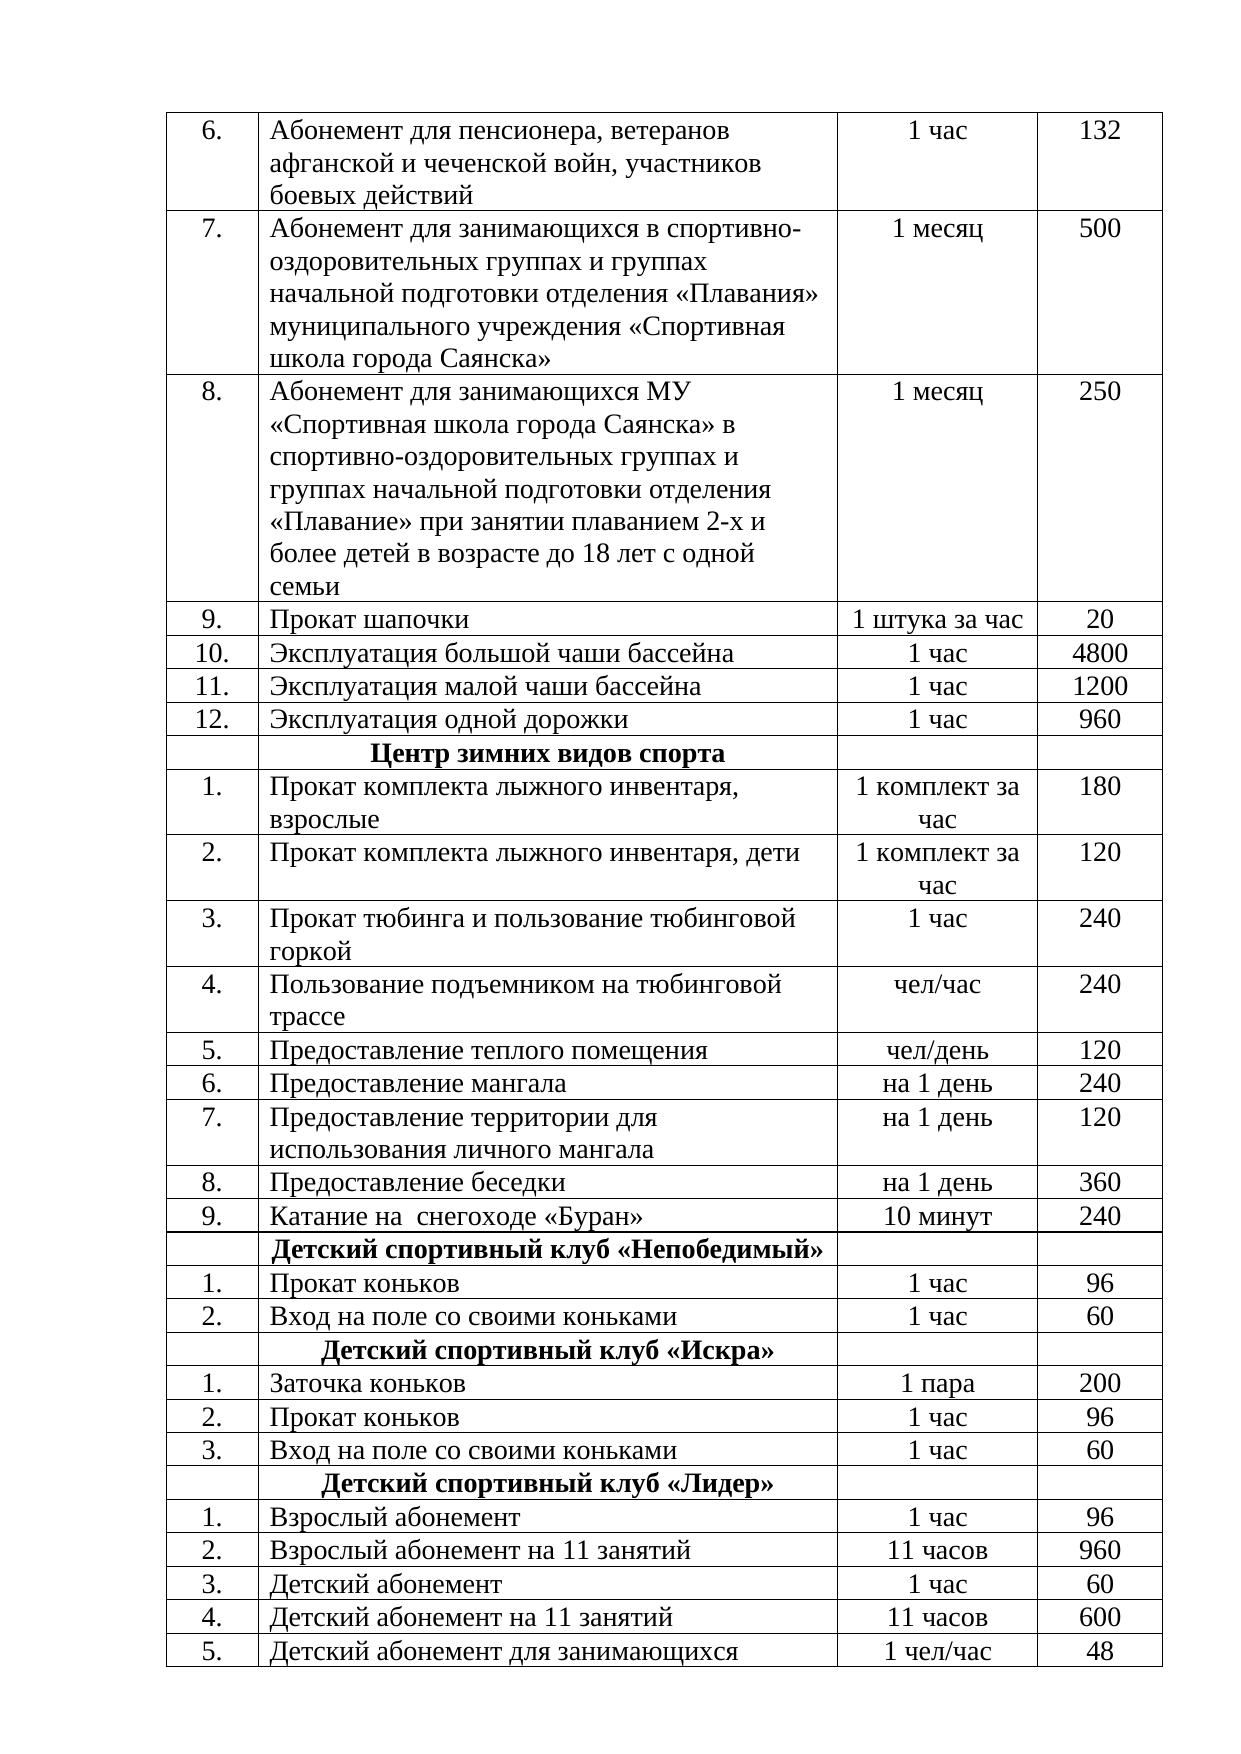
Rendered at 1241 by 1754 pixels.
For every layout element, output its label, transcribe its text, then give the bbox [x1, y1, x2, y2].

table_cell 96 [1038, 1500, 1162, 1532]
table_cell 96 [1038, 1400, 1162, 1432]
table_cell 1 комплект за час [838, 770, 1037, 834]
table_cell 60 [1038, 1567, 1162, 1599]
table_cell 9. [167, 602, 258, 635]
table_cell Абонемент для занимающихся МУ «Спортивная школа города Саянска» в спортивно-оздоровительных группах и группах начальной подготовки отделения «Плавание» при занятии плаванием 2-х и более детей в возрасте до 18 лет с одной семьи [259, 375, 837, 601]
table_cell Взрослый абонемент [259, 1500, 837, 1532]
table_cell 6. [167, 1066, 258, 1099]
table_cell 600 [1038, 1600, 1162, 1633]
table_cell 180 [1038, 770, 1162, 834]
table_cell 1. [167, 1266, 258, 1298]
table_cell Эксплуатация одной дорожки [259, 703, 837, 735]
table_cell Абонемент для пенсионера, ветеранов афганской и чеченской войн, участников боевых действий [259, 113, 837, 210]
table_cell Детский спортивный клуб «Лидер» [259, 1466, 837, 1499]
table_cell 120 [1038, 1100, 1162, 1164]
table_cell 4. [167, 967, 258, 1032]
table_cell [838, 1233, 1037, 1265]
table_cell Абонемент для занимающихся в спортивно-оздоровительных группах и группах начальной подготовки отделения «Плавания» муниципального учреждения «Спортивная школа города Саянска» [259, 211, 837, 373]
table_cell 1 час [838, 1266, 1037, 1298]
table_cell 4800 [1038, 636, 1162, 668]
table_cell [167, 1233, 258, 1265]
table_cell 1 час [838, 636, 1037, 668]
table_cell 2. [167, 1299, 258, 1332]
table_cell 1 час [838, 113, 1037, 210]
table_cell Предоставление теплого помещения [259, 1033, 837, 1065]
table_cell 11 часов [838, 1533, 1037, 1566]
table_cell Эксплуатация большой чаши бассейна [259, 636, 837, 668]
table_cell 120 [1038, 1033, 1162, 1065]
table_cell 7. [167, 1100, 258, 1164]
table_cell 2. [167, 1533, 258, 1566]
table_cell 60 [1038, 1299, 1162, 1332]
table_cell 11. [167, 669, 258, 702]
table_cell на 1 день [838, 1100, 1037, 1164]
table_cell Детский абонемент [259, 1567, 837, 1599]
table_cell Взрослый абонемент на 11 занятий [259, 1533, 837, 1566]
table_cell 1 час [838, 703, 1037, 735]
table_cell Детский спортивный клуб «Непобедимый» [259, 1233, 837, 1265]
table_cell 11 часов [838, 1600, 1037, 1633]
table_cell [1038, 1233, 1162, 1265]
table_cell Центр зимних видов спорта [259, 736, 837, 768]
table_cell 2. [167, 835, 258, 900]
table_cell Вход на поле со своими коньками [259, 1433, 837, 1465]
table_cell [838, 1333, 1037, 1365]
table_cell Прокат тюбинга и пользование тюбинговой горкой [259, 901, 837, 966]
table_cell 12. [167, 703, 258, 735]
table_cell 1 час [838, 1299, 1037, 1332]
table_cell [1038, 1333, 1162, 1365]
table_cell на 1 день [838, 1166, 1037, 1198]
table_cell Прокат комплекта лыжного инвентаря, взрослые [259, 770, 837, 834]
table_cell 1 комплект за час [838, 835, 1037, 900]
table_cell 60 [1038, 1433, 1162, 1465]
table_cell 10. [167, 636, 258, 668]
table_cell Вход на поле со своими коньками [259, 1299, 837, 1332]
table_cell 5. [167, 1033, 258, 1065]
table_cell [838, 1466, 1037, 1499]
table_cell 5. [167, 1634, 258, 1666]
table_cell 1 пара [838, 1366, 1037, 1398]
table_cell 9. [167, 1199, 258, 1231]
table_cell 2. [167, 1400, 258, 1432]
table_cell 120 [1038, 835, 1162, 900]
table_cell 1 час [838, 1400, 1037, 1432]
table_cell 4. [167, 1600, 258, 1633]
table_cell [167, 1466, 258, 1499]
table_cell [838, 736, 1037, 768]
table_cell 360 [1038, 1166, 1162, 1198]
table_cell 1 чел/час [838, 1634, 1037, 1666]
table_cell 10 минут [838, 1199, 1037, 1231]
table_cell 200 [1038, 1366, 1162, 1398]
table_cell Предоставление территории для использования личного мангала [259, 1100, 837, 1164]
table_cell 48 [1038, 1634, 1162, 1666]
table_cell [167, 736, 258, 768]
table_cell 1. [167, 1366, 258, 1398]
table_cell 3. [167, 901, 258, 966]
table_cell Катание на снегоходе «Буран» [259, 1199, 837, 1231]
table_cell 1 час [838, 1433, 1037, 1465]
table_cell Предоставление мангала [259, 1066, 837, 1099]
table_cell Детский абонемент на 11 занятий [259, 1600, 837, 1633]
table_cell 132 [1038, 113, 1162, 210]
table_cell чел/час [838, 967, 1037, 1032]
table_cell 1 месяц [838, 211, 1037, 373]
table_cell 8. [167, 1166, 258, 1198]
table_cell [167, 1333, 258, 1365]
table_cell 3. [167, 1567, 258, 1599]
table_cell 1 штука за час [838, 602, 1037, 635]
table_cell 1 месяц [838, 375, 1037, 601]
table_cell 960 [1038, 703, 1162, 735]
table_cell чел/день [838, 1033, 1037, 1065]
table_cell 500 [1038, 211, 1162, 373]
table_cell 1200 [1038, 669, 1162, 702]
table_cell 240 [1038, 1066, 1162, 1099]
table_cell 240 [1038, 901, 1162, 966]
table_cell [1038, 1466, 1162, 1499]
table_cell Детский спортивный клуб «Искра» [259, 1333, 837, 1365]
table_cell на 1 день [838, 1066, 1037, 1099]
table_cell [1038, 736, 1162, 768]
table_cell Заточка коньков [259, 1366, 837, 1398]
table_cell 1 час [838, 901, 1037, 966]
table_cell 7. [167, 211, 258, 373]
table_cell Прокат комплекта лыжного инвентаря, дети [259, 835, 837, 900]
table_cell 8. [167, 375, 258, 601]
table_cell Предоставление беседки [259, 1166, 837, 1198]
table_cell Прокат шапочки [259, 602, 837, 635]
table_cell 1 час [838, 669, 1037, 702]
table_cell 1. [167, 770, 258, 834]
table_cell 250 [1038, 375, 1162, 601]
table_cell 20 [1038, 602, 1162, 635]
table_cell Эксплуатация малой чаши бассейна [259, 669, 837, 702]
table_cell Прокат коньков [259, 1400, 837, 1432]
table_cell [259, 1634, 837, 1666]
table_cell 3. [167, 1433, 258, 1465]
table_cell Пользование подъемником на тюбинговой трассе [259, 967, 837, 1032]
table_cell 960 [1038, 1533, 1162, 1566]
table_cell Прокат коньков [259, 1266, 837, 1298]
table_cell 1 час [838, 1567, 1037, 1599]
table_cell 240 [1038, 1199, 1162, 1231]
table_cell 1. [167, 1500, 258, 1532]
table_cell 6. [167, 113, 258, 210]
table_cell 240 [1038, 967, 1162, 1032]
table_cell 1 час [838, 1500, 1037, 1532]
table_cell 96 [1038, 1266, 1162, 1298]
